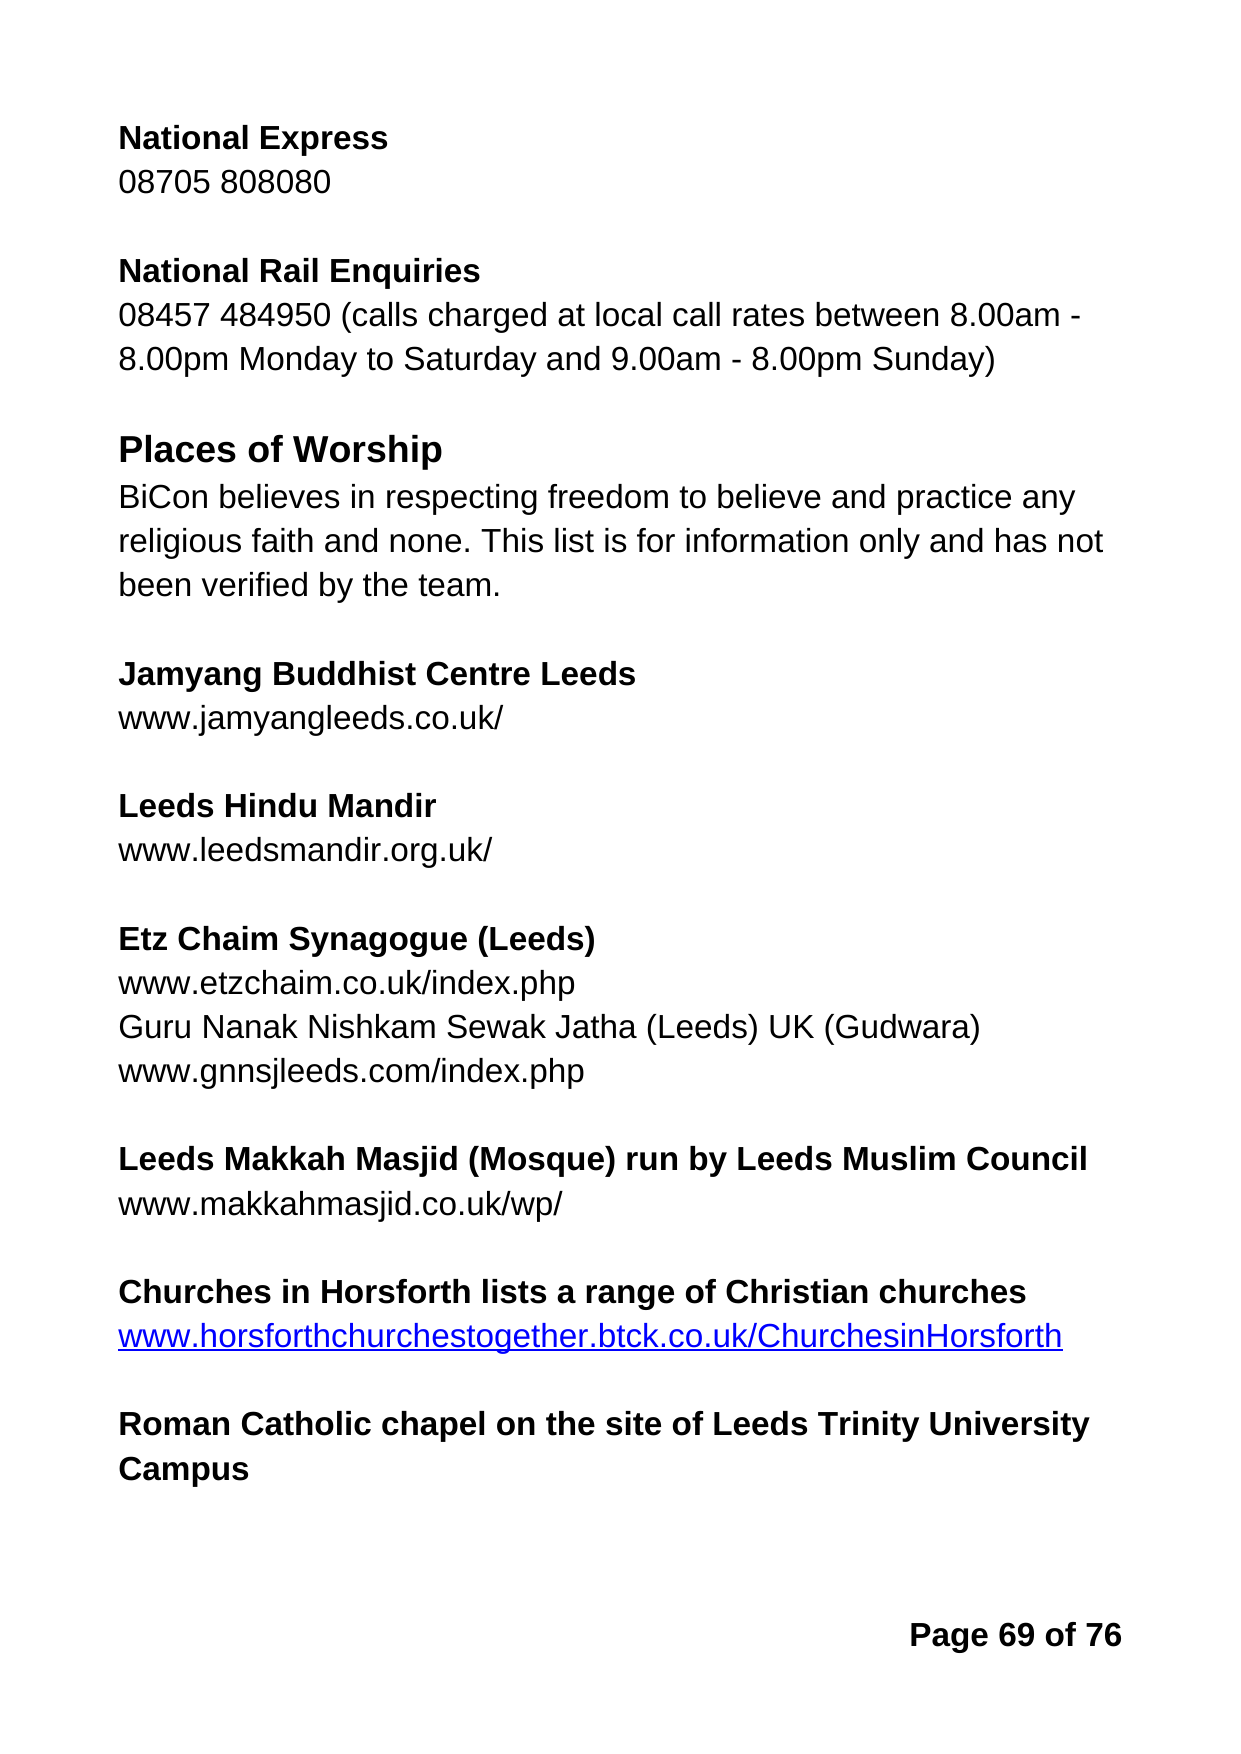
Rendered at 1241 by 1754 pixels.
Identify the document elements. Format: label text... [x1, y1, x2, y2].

text 08705 808080 [118, 162, 1122, 201]
subtitle National Rail Enquiries [118, 251, 1122, 289]
subtitle Etz Chaim Synagogue (Leeds) [118, 918, 1122, 957]
text www.gnnsjleeds.com/index.php [118, 1051, 1122, 1089]
text BiCon believes in respecting freedom to believe and practice any religious faith and none. This list is for information only and has not been verified by the team. [118, 477, 1122, 604]
text www.jamyangleeds.co.uk/ [118, 698, 1122, 736]
subtitle Leeds Hindu Mandir [118, 786, 1122, 824]
subtitle Roman Catholic chapel on the site of Leeds Trinity University Campus [118, 1404, 1122, 1487]
text 08457 484950 (calls charged at local call rates between 8.00am - 8.00pm Monday to Saturday and 9.00am - 8.00pm Sunday) [118, 295, 1122, 377]
subtitle Churches in Horsforth lists a range of Christian churches [118, 1272, 1122, 1310]
subtitle Jamyang Buddhist Centre Leeds [118, 653, 1122, 692]
subtitle National Express [118, 118, 1122, 157]
text www.leedsmandir.org.uk/ [118, 830, 1122, 869]
text www.etzchaim.co.uk/index.php [118, 963, 1122, 1001]
subtitle Places of Worship [118, 427, 1122, 470]
text www.horsforthchurchestogether.btck.co.uk/ChurchesinHorsforth [118, 1316, 1122, 1354]
text Guru Nanak Nishkam Sewak Jatha (Leeds) UK (Gudwara) [118, 1007, 1122, 1045]
subtitle Leeds Makkah Masjid (Mosque) run by Leeds Muslim Council [118, 1139, 1122, 1178]
text www.makkahmasjid.co.uk/wp/ [118, 1183, 1122, 1222]
